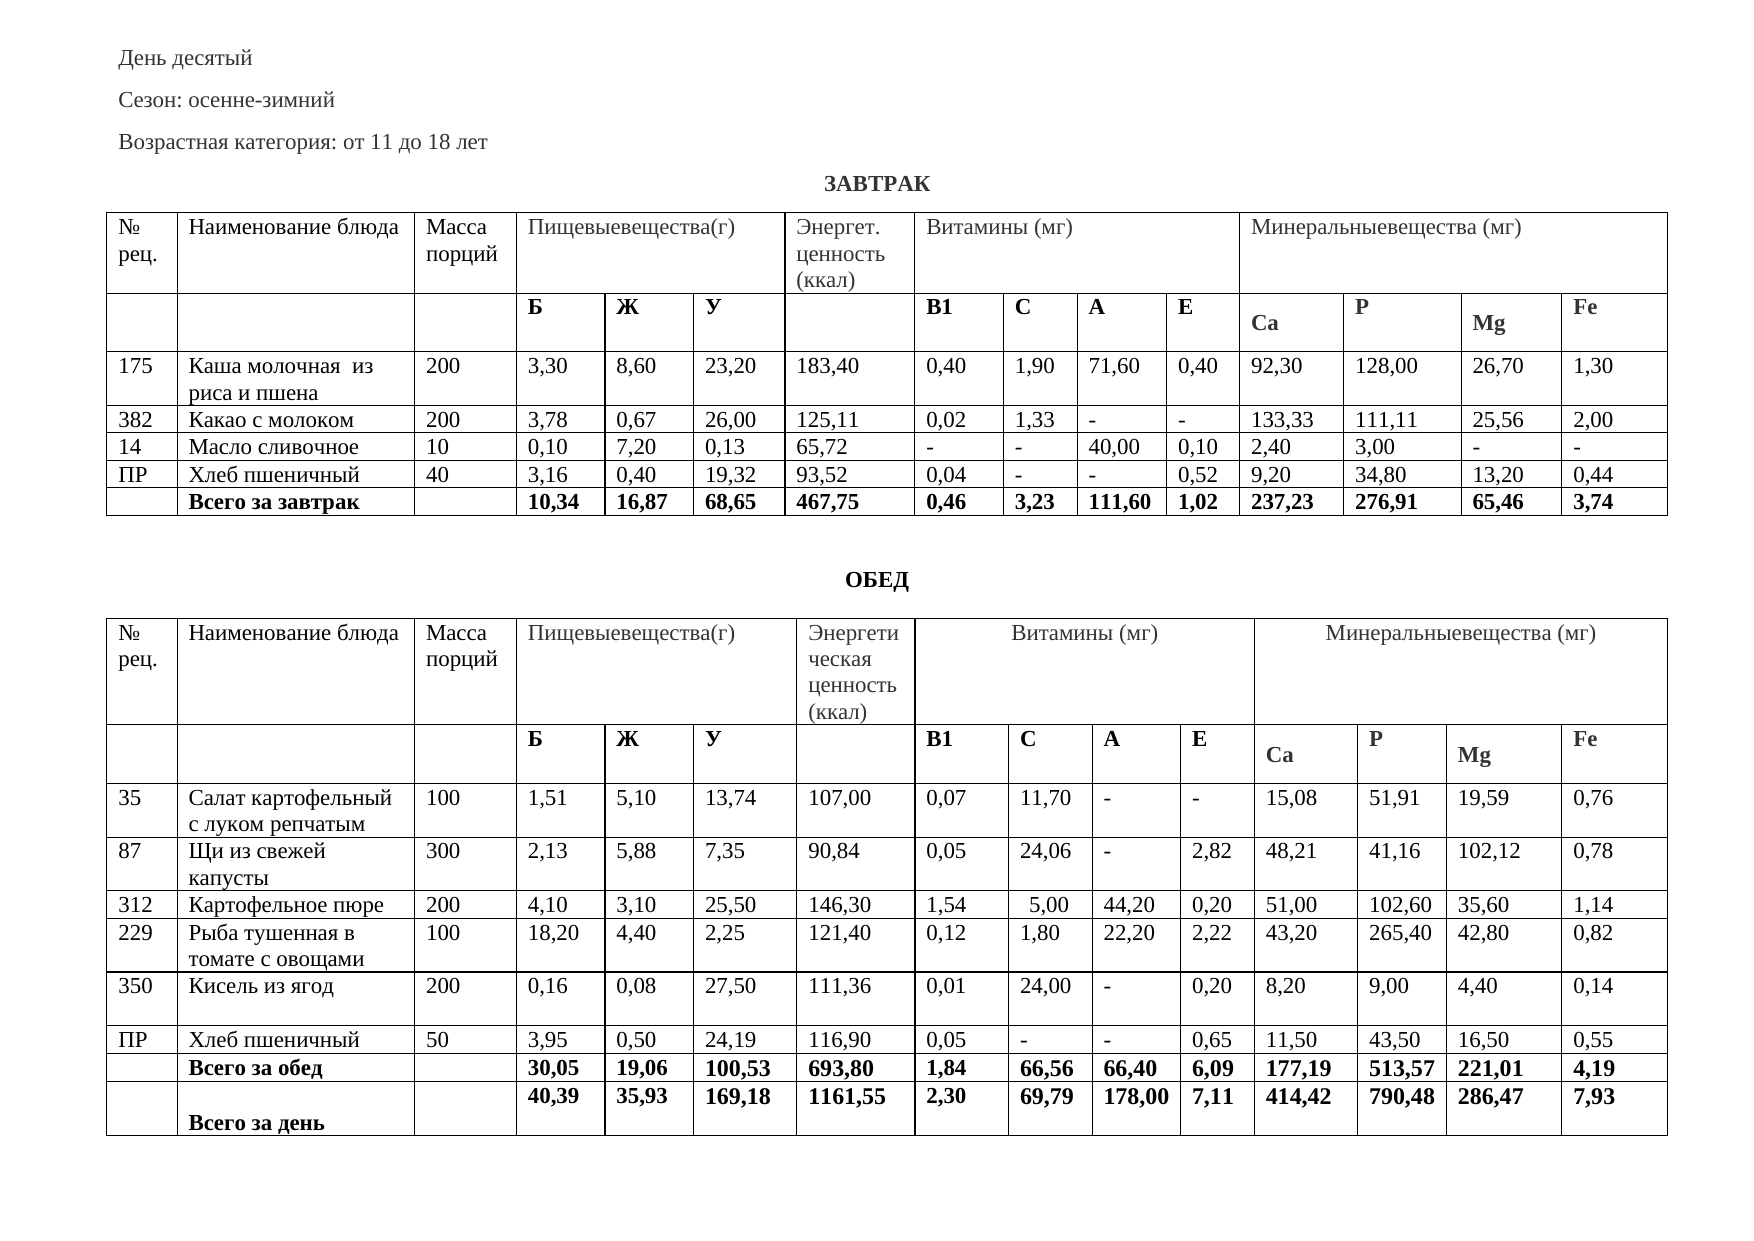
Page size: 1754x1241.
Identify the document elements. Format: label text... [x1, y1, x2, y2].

table_cell 43,50 [1358, 1026, 1446, 1053]
table_cell - [1004, 461, 1077, 487]
table_cell 13,74 [694, 784, 796, 837]
table_cell 2,13 [517, 838, 604, 890]
table_cell 34,80 [1344, 461, 1461, 487]
table_cell 1,14 [1562, 891, 1667, 918]
table_cell 25,50 [694, 891, 796, 918]
table_cell 51,91 [1358, 784, 1446, 837]
table_cell 5,00 [1009, 891, 1092, 918]
table_cell - [1093, 973, 1180, 1025]
table_cell 1,80 [1009, 919, 1092, 971]
table_cell Fe [1562, 725, 1667, 783]
table_cell 4,40 [1447, 973, 1561, 1025]
table_cell У [694, 294, 784, 351]
table_header Энергет. ценность (ккал) [855, 213, 914, 292]
table_cell 0,10 [517, 433, 604, 460]
table_cell Б [517, 725, 604, 783]
table_cell 0,08 [606, 973, 693, 1025]
table_cell 111,36 [797, 973, 914, 1025]
table_cell 100 [415, 919, 516, 971]
table_header Витамины (мг) [916, 619, 1254, 724]
table_cell 102,12 [1447, 838, 1561, 890]
table_cell 35,60 [1447, 891, 1561, 918]
table_cell 13,20 [1462, 461, 1561, 487]
table_cell 237,23 [1240, 488, 1343, 514]
table_cell 7,20 [606, 433, 693, 460]
table_cell 0,02 [915, 406, 1003, 432]
table_cell 5,88 [606, 838, 693, 890]
table_cell 65,72 [786, 433, 914, 460]
table_cell [415, 294, 516, 351]
table_cell 0,07 [916, 784, 1008, 837]
table_cell [107, 294, 177, 351]
table_cell 107,00 [797, 784, 914, 837]
table_header Масса порций [415, 213, 516, 292]
table_cell 0,40 [606, 461, 693, 487]
table_cell 30,05 [517, 1054, 604, 1081]
table_cell 0,16 [517, 973, 604, 1025]
table_cell 92,30 [1240, 352, 1343, 405]
table_cell 0,40 [1167, 352, 1239, 405]
table_cell 3,10 [606, 891, 693, 918]
table_cell 65,46 [1462, 488, 1561, 514]
table_cell 42,80 [1447, 919, 1561, 971]
table_cell Б [517, 294, 604, 351]
table_cell - [1181, 784, 1254, 837]
table_cell 178,00 [1093, 1082, 1180, 1135]
table_cell 41,16 [1358, 838, 1446, 890]
table_cell ПР [107, 461, 177, 487]
table_cell 15,08 [1255, 784, 1357, 837]
table_cell 0,13 [694, 433, 784, 460]
table_header Энергети ческая ценность (ккал) [867, 619, 914, 724]
table_cell 2,22 [1181, 919, 1254, 971]
table_cell Каша молочная из риса и пшена [178, 352, 414, 405]
table_cell - [1093, 838, 1180, 890]
table_cell 0,52 [1167, 461, 1239, 487]
table_cell 51,00 [1255, 891, 1357, 918]
table_cell 8,20 [1255, 973, 1357, 1025]
table_cell 169,18 [694, 1082, 796, 1135]
table_cell 116,90 [797, 1026, 914, 1053]
table_cell Е [1167, 294, 1239, 351]
table_cell 10 [415, 433, 516, 460]
table_cell 0,50 [606, 1026, 693, 1053]
table_cell 0,04 [915, 461, 1003, 487]
table_cell 93,52 [786, 461, 914, 487]
table_cell 0,20 [1181, 891, 1254, 918]
table_cell 2,25 [694, 919, 796, 971]
table_cell 0,20 [1181, 973, 1254, 1025]
table_cell - [1093, 1026, 1180, 1053]
table_cell 16,50 [1447, 1026, 1561, 1053]
table_cell 1161,55 [797, 1082, 914, 1135]
table_cell 300 [415, 838, 516, 890]
table_cell [415, 1082, 516, 1135]
table_cell 1,54 [916, 891, 1008, 918]
table_cell [107, 488, 177, 514]
table_cell [1462, 294, 1472, 351]
table_cell 1,84 [916, 1054, 1008, 1081]
table_cell 19,59 [1447, 784, 1561, 837]
table_cell 121,40 [797, 919, 914, 971]
table_header Пищевыевещества(г) [517, 619, 796, 724]
table_cell 229 [107, 919, 177, 971]
table_cell 50 [415, 1026, 516, 1053]
table_cell 276,91 [1344, 488, 1461, 514]
table_cell В1 [916, 725, 1008, 783]
table_cell 35,93 [606, 1082, 693, 1135]
table_cell Щи из свежей капусты [178, 838, 414, 890]
table_cell Всего за день [178, 1082, 414, 1135]
table_cell 0,10 [1167, 433, 1239, 460]
table_cell 0,01 [916, 973, 1008, 1025]
table_header Масса порций [415, 619, 516, 724]
table_cell 40,00 [1078, 433, 1166, 460]
table_cell 8,60 [606, 352, 693, 405]
table_cell 25,56 [1462, 406, 1561, 432]
table_cell P [1344, 294, 1461, 351]
table_cell 0,55 [1562, 1026, 1667, 1053]
table_cell 0,14 [1562, 973, 1667, 1025]
table_cell Всего за обед [178, 1054, 414, 1081]
table_cell А [1093, 725, 1180, 783]
table_cell 3,16 [517, 461, 604, 487]
table_cell - [1004, 433, 1077, 460]
table_cell - [915, 433, 1003, 460]
table_cell 146,30 [797, 891, 914, 918]
table_cell 111,60 [1078, 488, 1166, 514]
table_cell Масло сливочное [178, 433, 414, 460]
table_cell 0,67 [606, 406, 693, 432]
table_cell 4,10 [517, 891, 604, 918]
table_cell 71,60 [1078, 352, 1166, 405]
text Сезон: осенне-зимний [118, 86, 1636, 113]
table_cell - [1562, 433, 1667, 460]
table_cell Ж [606, 725, 693, 783]
table_cell 125,11 [786, 406, 914, 432]
table_header Наименование блюда [178, 213, 414, 292]
table_cell 200 [415, 406, 516, 432]
table_cell 27,50 [694, 973, 796, 1025]
table_cell - [1093, 784, 1180, 837]
table_cell 0,40 [915, 352, 1003, 405]
table_cell - [1009, 1026, 1092, 1053]
table_cell [107, 1082, 177, 1135]
text День десятый [118, 44, 1636, 71]
table_cell 790,48 [1358, 1082, 1446, 1135]
table_cell Ж [606, 294, 693, 351]
table_cell 4,40 [606, 919, 693, 971]
table_cell 133,33 [1240, 406, 1343, 432]
table_cell 1,02 [1167, 488, 1239, 514]
table_cell 183,40 [786, 352, 914, 405]
table_cell Е [1181, 725, 1254, 783]
table_cell [797, 725, 914, 783]
table_cell 40,39 [517, 1082, 604, 1135]
text Возрастная категория: от 11 до 18 лет [118, 128, 1636, 155]
table_cell 7,93 [1562, 1082, 1667, 1135]
table_cell С [1004, 294, 1077, 351]
table_cell [1447, 725, 1458, 783]
table_cell 5,10 [606, 784, 693, 837]
table_cell 414,42 [1255, 1082, 1357, 1135]
table_cell ПР [107, 1026, 177, 1053]
table_cell 200 [415, 891, 516, 918]
table_cell 0,46 [915, 488, 1003, 514]
table_cell Салат картофельный с луком репчатым [178, 784, 414, 837]
table_cell Кисель из ягод [178, 973, 414, 1025]
table_header Наименование блюда [178, 619, 414, 724]
table_cell [107, 725, 177, 783]
table_cell 2,82 [1181, 838, 1254, 890]
table_cell [786, 294, 914, 351]
table_cell 87 [107, 838, 177, 890]
table_cell 3,23 [1004, 488, 1077, 514]
table_cell 0,78 [1562, 838, 1667, 890]
table_cell [1255, 725, 1266, 783]
table_cell С [1009, 725, 1092, 783]
table_cell 175 [107, 352, 177, 405]
table_cell 3,30 [517, 352, 604, 405]
table_cell 48,21 [1255, 838, 1357, 890]
table_cell В1 [915, 294, 1003, 351]
table_cell 26,70 [1462, 352, 1561, 405]
table_cell 3,00 [1344, 433, 1461, 460]
table_cell - [1078, 406, 1166, 432]
table_cell 100 [415, 784, 516, 837]
table_cell 7,35 [694, 838, 796, 890]
table_header Пищевыевещества(г) [517, 213, 784, 292]
table_cell 382 [107, 406, 177, 432]
table_cell [1290, 294, 1343, 351]
table_cell 1,90 [1004, 352, 1077, 405]
table_cell 69,79 [1009, 1082, 1092, 1135]
table_cell 0,05 [916, 838, 1008, 890]
table_cell 350 [107, 973, 177, 1025]
table_cell 44,20 [1093, 891, 1180, 918]
table_cell 43,20 [1255, 919, 1357, 971]
table_cell 286,47 [1447, 1082, 1561, 1135]
table_cell Рыба тушенная в томате с овощами [178, 919, 414, 971]
table_cell 0,65 [1181, 1026, 1254, 1053]
table_cell 18,20 [517, 919, 604, 971]
table_cell 9,00 [1358, 973, 1446, 1025]
table_cell 1,33 [1004, 406, 1077, 432]
table_cell 2,00 [1562, 406, 1667, 432]
table_cell 0,76 [1562, 784, 1667, 837]
table_cell 7,11 [1181, 1082, 1254, 1135]
table_cell 35 [107, 784, 177, 837]
text ОБЕД [118, 567, 1636, 593]
table_header Минеральныевещества (мг) [1240, 213, 1667, 292]
table_cell 0,44 [1562, 461, 1667, 487]
table_cell P [1358, 725, 1446, 783]
table_header Витамины (мг) [915, 213, 1239, 292]
table_cell А [1078, 294, 1166, 351]
table_cell - [1078, 461, 1166, 487]
table_cell 128,00 [1344, 352, 1461, 405]
table_cell 2,40 [1240, 433, 1343, 460]
table_cell 40 [415, 461, 516, 487]
table_cell 111,11 [1344, 406, 1461, 432]
table_cell 23,20 [694, 352, 784, 405]
text ЗАВТРАК [118, 170, 1636, 197]
table_cell 3,74 [1562, 488, 1667, 514]
table_cell 19,06 [606, 1054, 693, 1081]
table_header Минеральныевещества (мг) [1255, 619, 1667, 724]
table_cell 467,75 [786, 488, 914, 514]
table_cell 200 [415, 352, 516, 405]
table_cell 3,95 [517, 1026, 604, 1053]
table_cell 11,70 [1009, 784, 1092, 837]
table_cell 10,34 [517, 488, 604, 514]
table_cell 3,78 [517, 406, 604, 432]
table_cell Fe [1562, 294, 1667, 351]
table_cell Картофельное пюре [178, 891, 414, 918]
table_cell 26,00 [694, 406, 784, 432]
table_cell 0,05 [916, 1026, 1008, 1053]
table_cell 312 [107, 891, 177, 918]
table_cell Хлеб пшеничный [178, 461, 414, 487]
table_cell Хлеб пшеничный [178, 1026, 414, 1053]
table_cell Всего за завтрак [178, 488, 414, 514]
table_header № рец. [107, 619, 177, 724]
table_cell 90,84 [797, 838, 914, 890]
table_cell 22,20 [1093, 919, 1180, 971]
table_cell [415, 725, 516, 783]
table_cell 200 [415, 973, 516, 1025]
table_cell - [1462, 433, 1561, 460]
table_header № рец. [107, 213, 177, 292]
table_cell 1,51 [517, 784, 604, 837]
table_cell [1305, 725, 1357, 783]
table_cell [178, 294, 414, 351]
table_cell [415, 1054, 516, 1081]
table_cell [415, 488, 516, 514]
table_cell 16,87 [606, 488, 693, 514]
table_cell [1240, 294, 1251, 351]
table_cell 102,60 [1358, 891, 1446, 918]
table_cell 24,06 [1009, 838, 1092, 890]
table_cell Какао с молоком [178, 406, 414, 432]
table_cell 265,40 [1358, 919, 1446, 971]
table_cell [178, 725, 414, 783]
table_cell 0,82 [1562, 919, 1667, 971]
table_cell 24,00 [1009, 973, 1092, 1025]
table_cell - [1167, 406, 1239, 432]
table_cell 2,30 [916, 1082, 1008, 1135]
table_cell 1,30 [1562, 352, 1667, 405]
table_cell 68,65 [694, 488, 784, 514]
table_cell У [694, 725, 796, 783]
table_cell [107, 1054, 177, 1081]
table_cell 14 [107, 433, 177, 460]
table_cell 0,12 [916, 919, 1008, 971]
